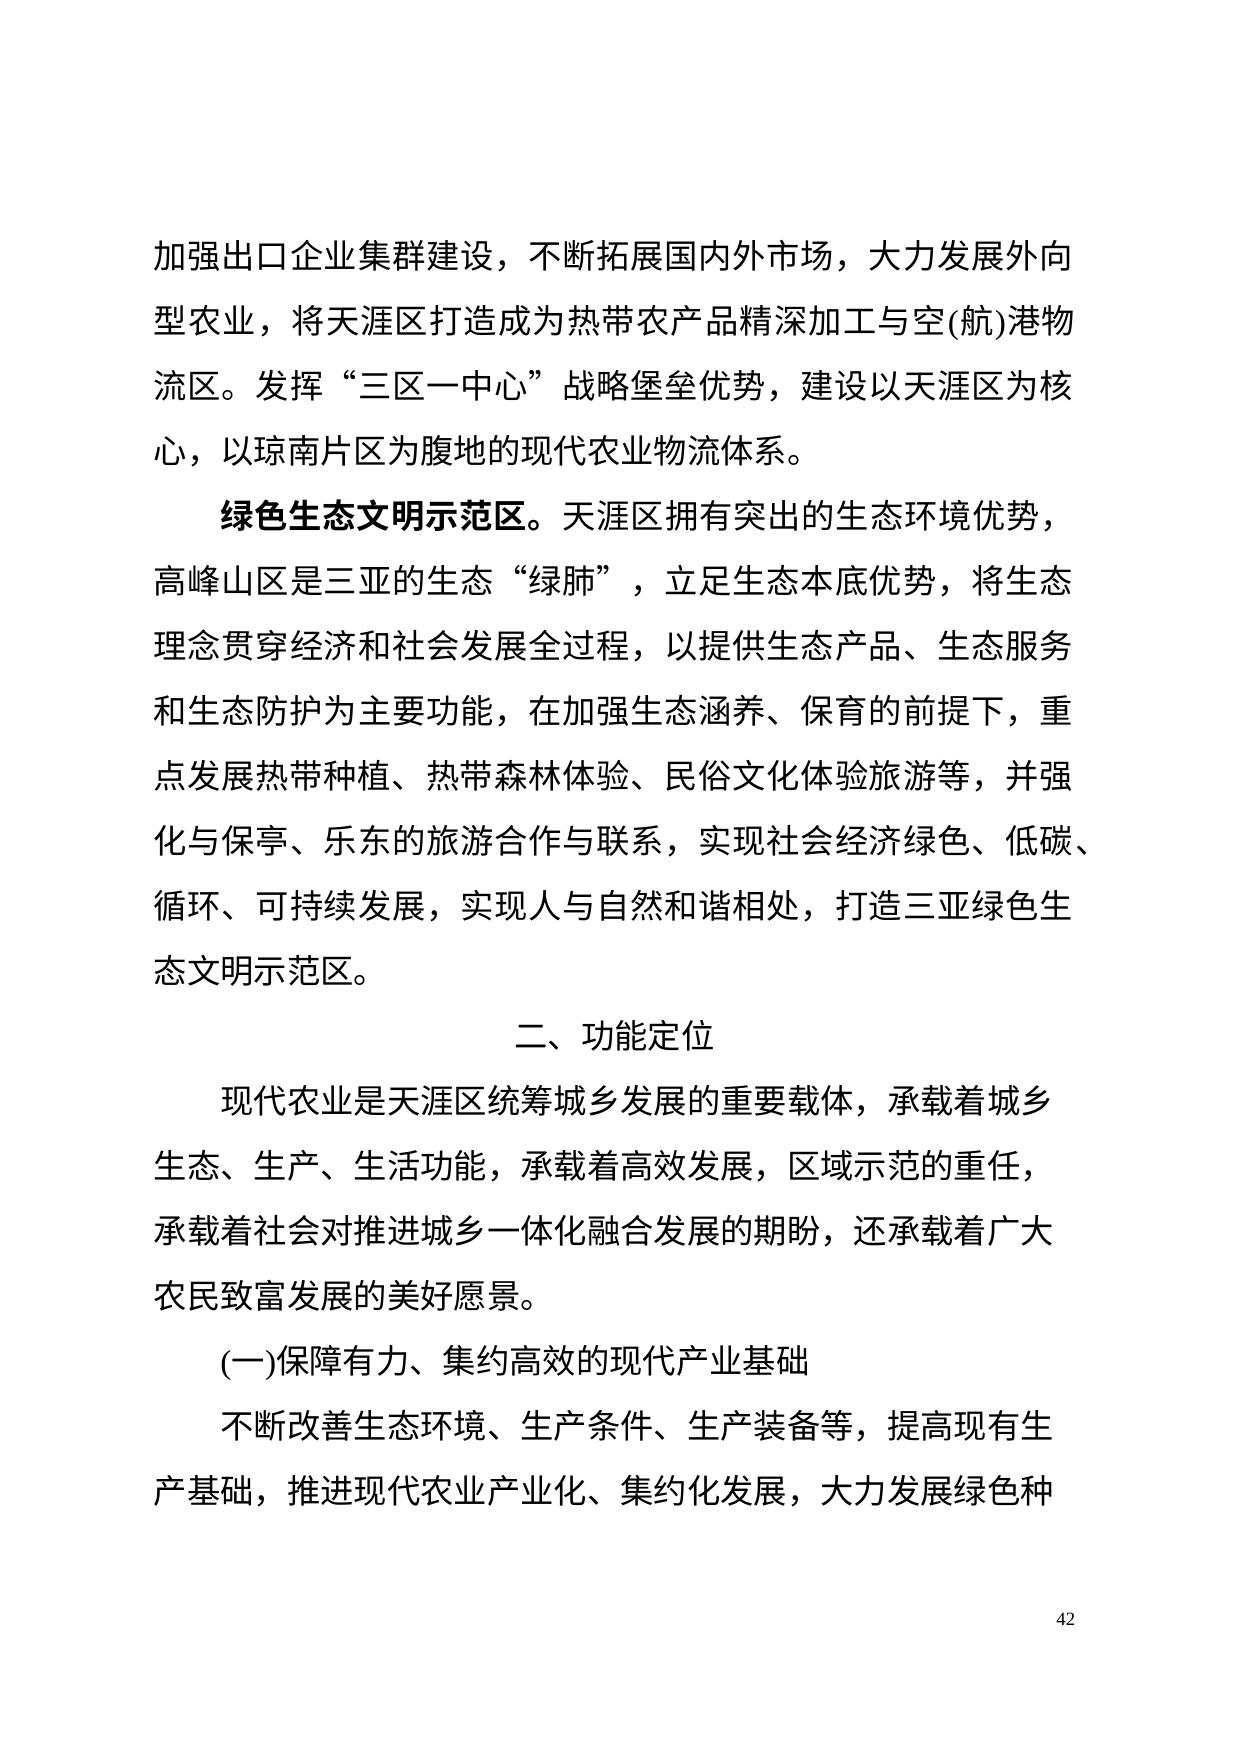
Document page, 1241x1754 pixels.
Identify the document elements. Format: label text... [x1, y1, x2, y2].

text 绿色生态文明示范区。天涯区拥有突出的生态环境优势，高峰山区是三亚的生态“绿肺”，立足生态本底优势，将生态理念贯穿经济和社会发展全过程，以提供生态产品、生态服务和生态防护为主要功能，在加强生态涵养、保育的前提下，重点发展热带种植、热带森林体验、民俗文化体验旅游等，并强化与保亭、乐东的旅游合作与联系，实现社会经济绿色、低碳、循环、可持续发展，实现人与自然和谐相处，打造三亚绿色生态文明示范区。 [153, 481, 1075, 1001]
text (一)保障有力、集约高效的现代产业基础 [153, 1326, 1075, 1391]
text 二、功能定位 [153, 1001, 1075, 1066]
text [153, 1391, 1075, 1521]
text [153, 221, 1075, 481]
text 现代农业是天涯区统筹城乡发展的重要载体，承载着城乡生态、生产、生活功能，承载着高效发展，区域示范的重任，承载着社会对推进城乡一体化融合发展的期盼，还承载着广大农民致富发展的美好愿景。 [153, 1066, 1075, 1326]
